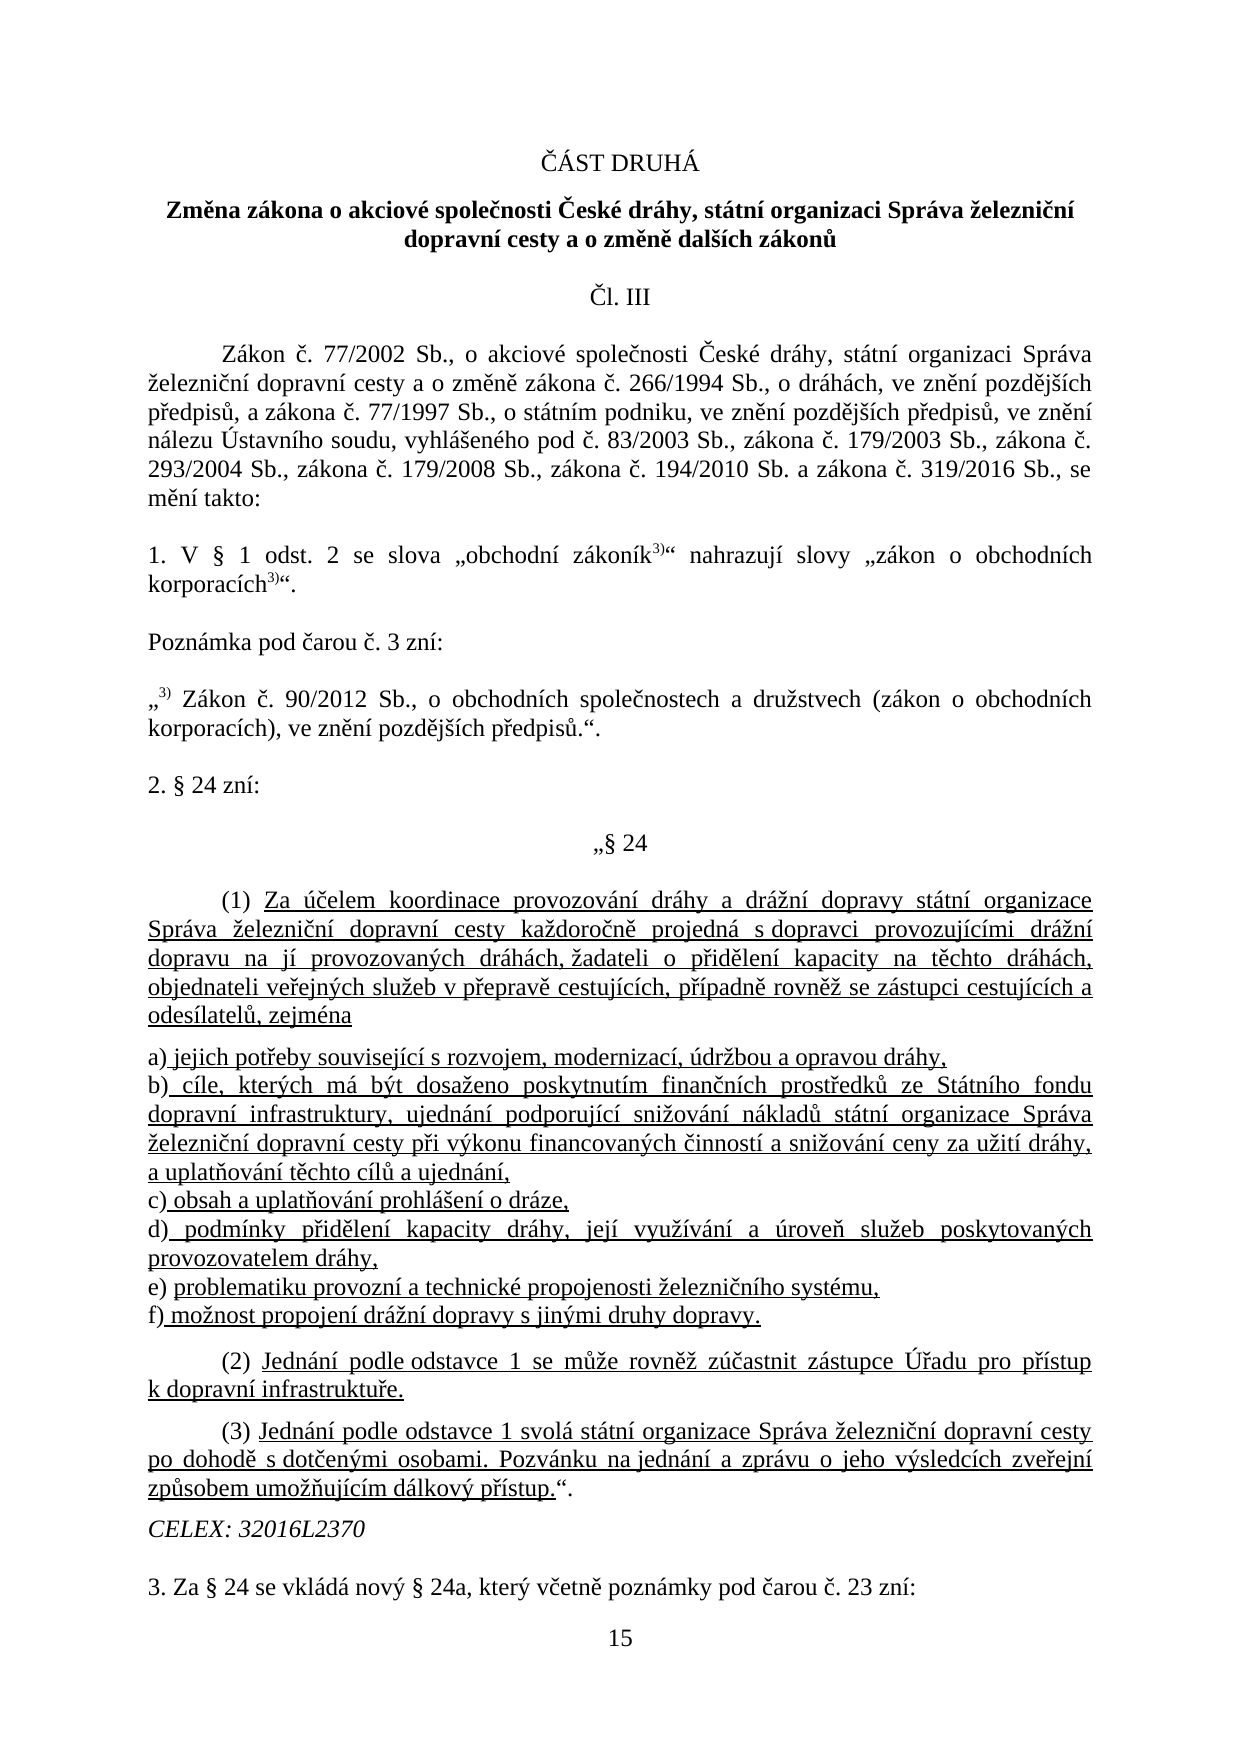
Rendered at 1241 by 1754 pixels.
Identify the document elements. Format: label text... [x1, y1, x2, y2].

text 2. § 24 zní: [148, 770, 1093, 799]
text (3) Jednání podle odstavce 1 svolá státní organizace Správa železniční dopravní cesty po dohodě s dotčenými osobami. Pozvánku na jednání a zprávu o jeho výsledcích zveřejní způsobem umožňujícím dálkový přístup.“. [148, 1416, 1093, 1469]
text CELEX: 32016L2370 [148, 1514, 1093, 1543]
text 1. V § 1 odst. 2 se slova „obchodní zákoník3)“ nahrazují slovy „zákon o obchodních korporacích3)“. [148, 540, 1093, 598]
text (2) Jednání podle odstavce 1 se může rovněž zúčastnit zástupce Úřadu pro přístup k dopravní infrastruktuře. [148, 1346, 1093, 1403]
list e) problematiku provozní a technické propojenosti železničního systému, [148, 1272, 1093, 1300]
text „§ 24 [148, 828, 1093, 857]
text „3) Zákon č. 90/2012 Sb., o obchodních společnostech a družstvech (zákon o obchodních korporacích), ve znění pozdějších předpisů.“. [148, 684, 1093, 742]
text (1) Za účelem koordinace provozování dráhy a drážní dopravy státní organizace Správa železniční dopravní cesty každoročně projedná s dopravci provozujícími drážní dopravu na jí provozovaných dráhách, žadateli o přidělení kapacity na těchto dráhách, objednateli veřejných služeb v přepravě cestujících, případně rovněž se zástupci cestujících a odesílatelů, zejména [148, 998, 1093, 1029]
list d) podmínky přidělení kapacity dráhy, její využívání a úroveň služeb poskytovaných provozovatelem dráhy, [148, 1214, 1093, 1272]
text Změna zákona o akciové společnosti České dráhy, státní organizaci Správa železniční dopravní cesty a o změně dalších zákonů [148, 195, 1093, 253]
list b) cíle, kterých má být dosaženo poskytnutím finančních prostředků ze Státního fondu dopravní infrastruktury, ujednání podporující snižování nákladů státní organizace Správa železniční dopravní cesty při výkonu financovaných činností a snižování ceny za užití dráhy, a uplatňování těchto cílů a ujednání, [148, 1070, 1093, 1124]
list a) jejich potřeby související s rozvojem, modernizací, údržbou a opravou dráhy, [148, 1042, 1093, 1070]
text ČÁST DRUHÁ [148, 148, 1093, 176]
text (1) Za účelem koordinace provozování dráhy a drážní dopravy státní organizace Správa železniční dopravní cesty každoročně projedná s dopravci provozujícími drážní dopravu na jí provozovaných dráhách, žadateli o přidělení kapacity na těchto dráhách, objednateli veřejných služeb v přepravě cestujících, případně rovněž se zástupci cestujících a odesílatelů, zejména [148, 941, 1093, 968]
text 3. Za § 24 se vkládá nový § 24a, který včetně poznámky pod čarou č. 23 zní: [148, 1572, 1093, 1601]
list c) obsah a uplatňování prohlášení o dráze, [148, 1185, 1093, 1214]
text Čl. III [148, 282, 1093, 310]
text (1) Za účelem koordinace provozování dráhy a drážní dopravy státní organizace Správa železniční dopravní cesty každoročně projedná s dopravci provozujícími drážní dopravu na jí provozovaných dráhách, žadateli o přidělení kapacity na těchto dráhách, objednateli veřejných služeb v přepravě cestujících, případně rovněž se zástupci cestujících a odesílatelů, zejména [148, 885, 1093, 939]
text (3) Jednání podle odstavce 1 svolá státní organizace Správa železniční dopravní cesty po dohodě s dotčenými osobami. Pozvánku na jednání a zprávu o jeho výsledcích zveřejní způsobem umožňujícím dálkový přístup.“. [148, 1471, 1093, 1502]
list b) cíle, kterých má být dosaženo poskytnutím finančních prostředků ze Státního fondu dopravní infrastruktury, ujednání podporující snižování nákladů státní organizace Správa železniční dopravní cesty při výkonu financovaných činností a snižování ceny za užití dráhy, a uplatňování těchto cílů a ujednání, [148, 1126, 1093, 1185]
text Zákon č. 77/2002 Sb., o akciové společnosti České dráhy, státní organizaci Správa železniční dopravní cesty a o změně zákona č. 266/1994 Sb., o dráhách, ve znění pozdějších předpisů, a zákona č. 77/1997 Sb., o státním podniku, ve znění pozdějších předpisů, ve znění nálezu Ústavního soudu, vyhlášeného pod č. 83/2003 Sb., zákona č. 179/2003 Sb., zákona č. 293/2004 Sb., zákona č. 179/2008 Sb., zákona č. 194/2010 Sb. a zákona č. 319/2016 Sb., se mění takto: [148, 339, 1093, 512]
text (1) Za účelem koordinace provozování dráhy a drážní dopravy státní organizace Správa železniční dopravní cesty každoročně projedná s dopravci provozujícími drážní dopravu na jí provozovaných dráhách, žadateli o přidělení kapacity na těchto dráhách, objednateli veřejných služeb v přepravě cestujících, případně rovněž se zástupci cestujících a odesílatelů, zejména [148, 969, 1093, 997]
list f) možnost propojení drážní dopravy s jinými druhy dopravy. [148, 1300, 1093, 1329]
text Poznámka pod čarou č. 3 zní: [148, 627, 1093, 655]
